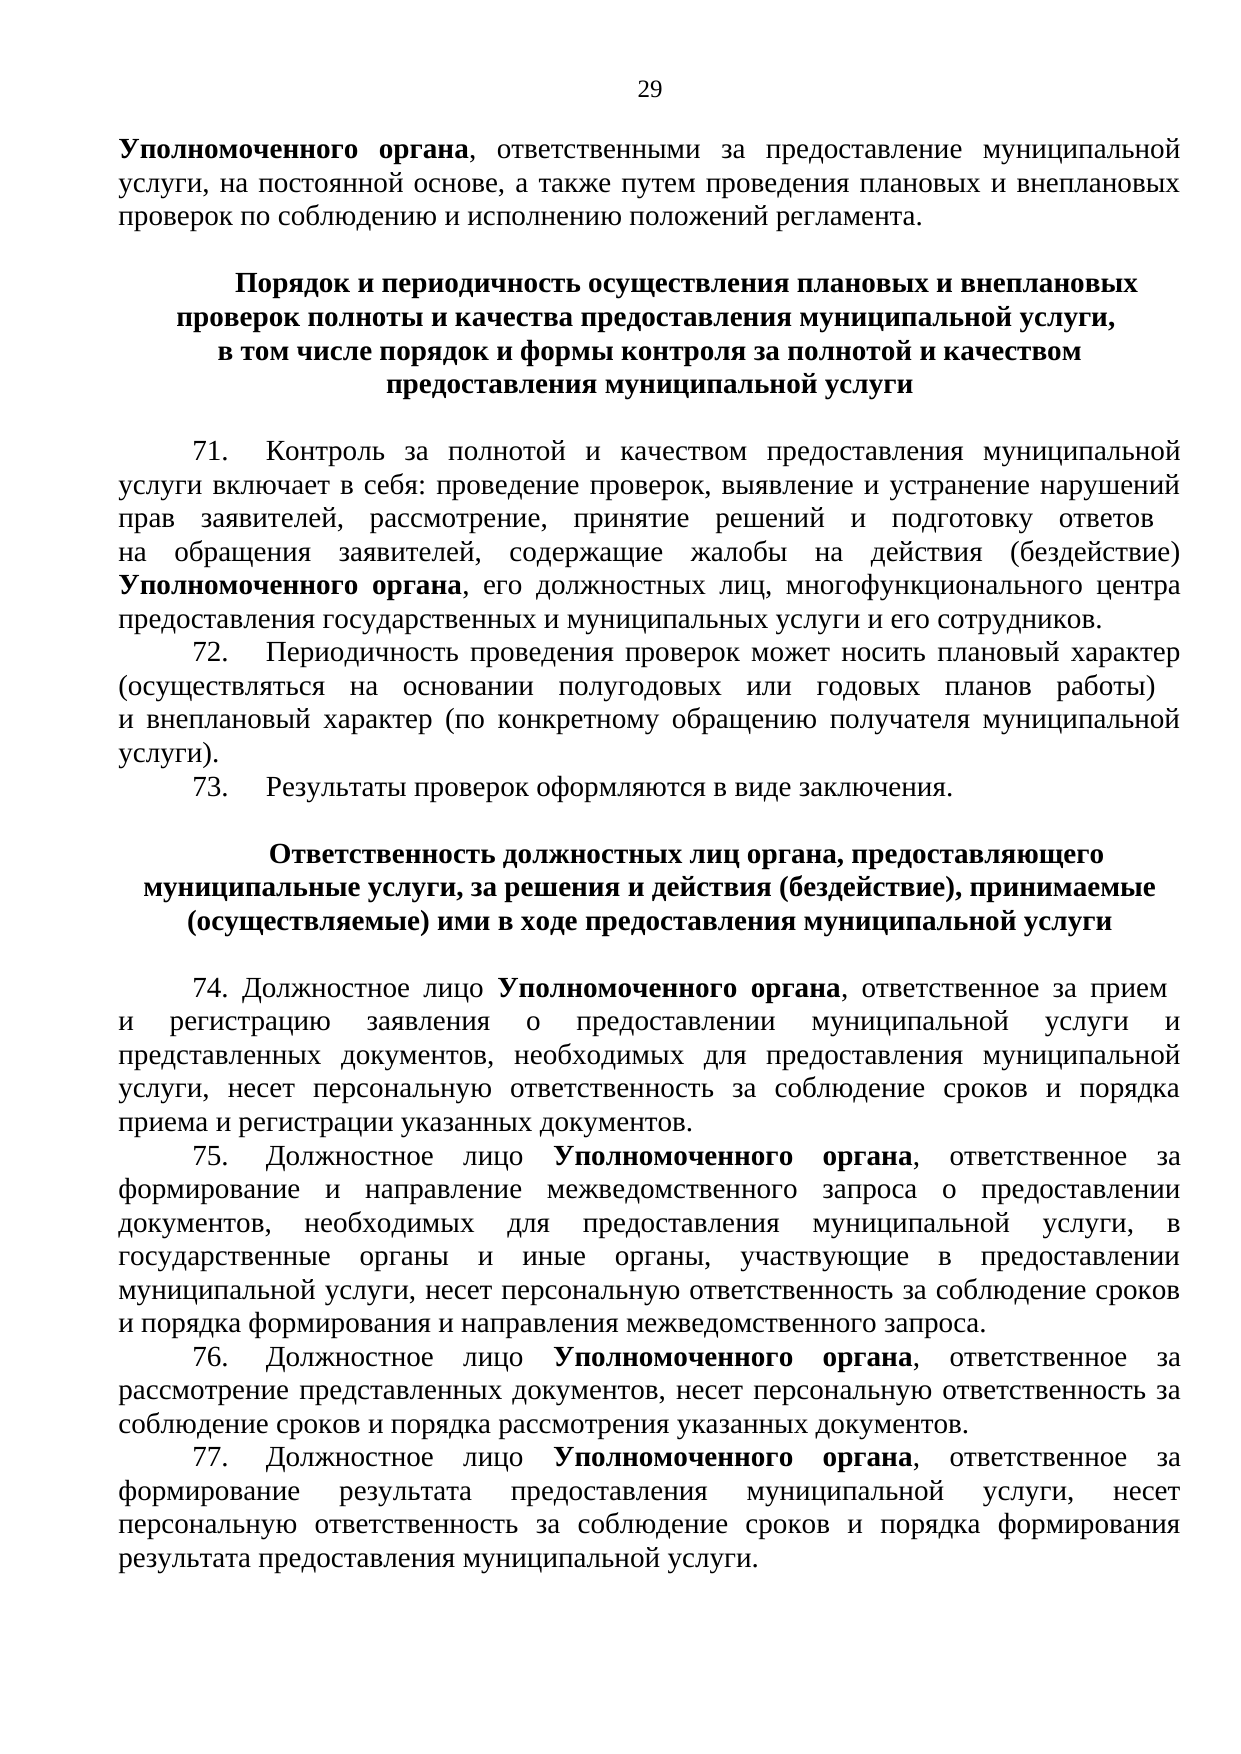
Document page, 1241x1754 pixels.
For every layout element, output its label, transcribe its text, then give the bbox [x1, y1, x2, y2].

list Периодичность проведения проверок может носить плановый характер (осуществляться на основании полугодовых или годовых планов работы) и внеплановый характер (по конкретному обращению получателя муниципальной услуги). [118, 634, 1181, 769]
text Ответственность должностных лиц органа, предоставляющего муниципальные услуги, за решения и действия (бездействие), принимаемые (осуществляемые) ими в ходе предоставления муниципальной услуги [118, 836, 1181, 936]
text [118, 131, 1181, 232]
list Должностное лицо Уполномоченного органа, ответственное за формирование результата предоставления муниципальной услуги, несет персональную ответственность за соблюдение сроков и порядка формирования результата предоставления муниципальной услуги. [118, 1439, 1181, 1574]
list Результаты проверок оформляются в виде заключения. [118, 769, 1181, 802]
text Порядок и периодичность осуществления плановых и внеплановых проверок полноты и качества предоставления муниципальной услуги, в том числе порядок и формы контроля за полнотой и качеством предоставления муниципальной услуги [118, 266, 1181, 400]
text 74. Должностное лицо Уполномоченного органа, ответственное за прием и регистрацию заявления о предоставлении муниципальной услуги и представленных документов, необходимых для предоставления муниципальной услуги, несет персональную ответственность за соблюдение сроков и порядка приема и регистрации указанных документов. [118, 970, 1181, 1138]
list Должностное лицо Уполномоченного органа, ответственное за формирование и направление межведомственного запроса о предоставлении документов, необходимых для предоставления муниципальной услуги, в государственные органы и иные органы, участвующие в предоставлении муниципальной услуги, несет персональную ответственность за соблюдение сроков и порядка формирования и направления межведомственного запроса. [118, 1138, 1181, 1339]
list Контроль за полнотой и качеством предоставления муниципальной услуги включает в себя: проведение проверок, выявление и устранение нарушений прав заявителей, рассмотрение, принятие решений и подготовку ответов на обращения заявителей, содержащие жалобы на действия (бездействие) Уполномоченного органа, его должностных лиц, многофункционального центра предоставления государственных и муниципальных услуги и его сотрудников. [118, 433, 1181, 634]
list Должностное лицо Уполномоченного органа, ответственное за рассмотрение представленных документов, несет персональную ответственность за соблюдение сроков и порядка рассмотрения указанных документов. [118, 1339, 1181, 1439]
